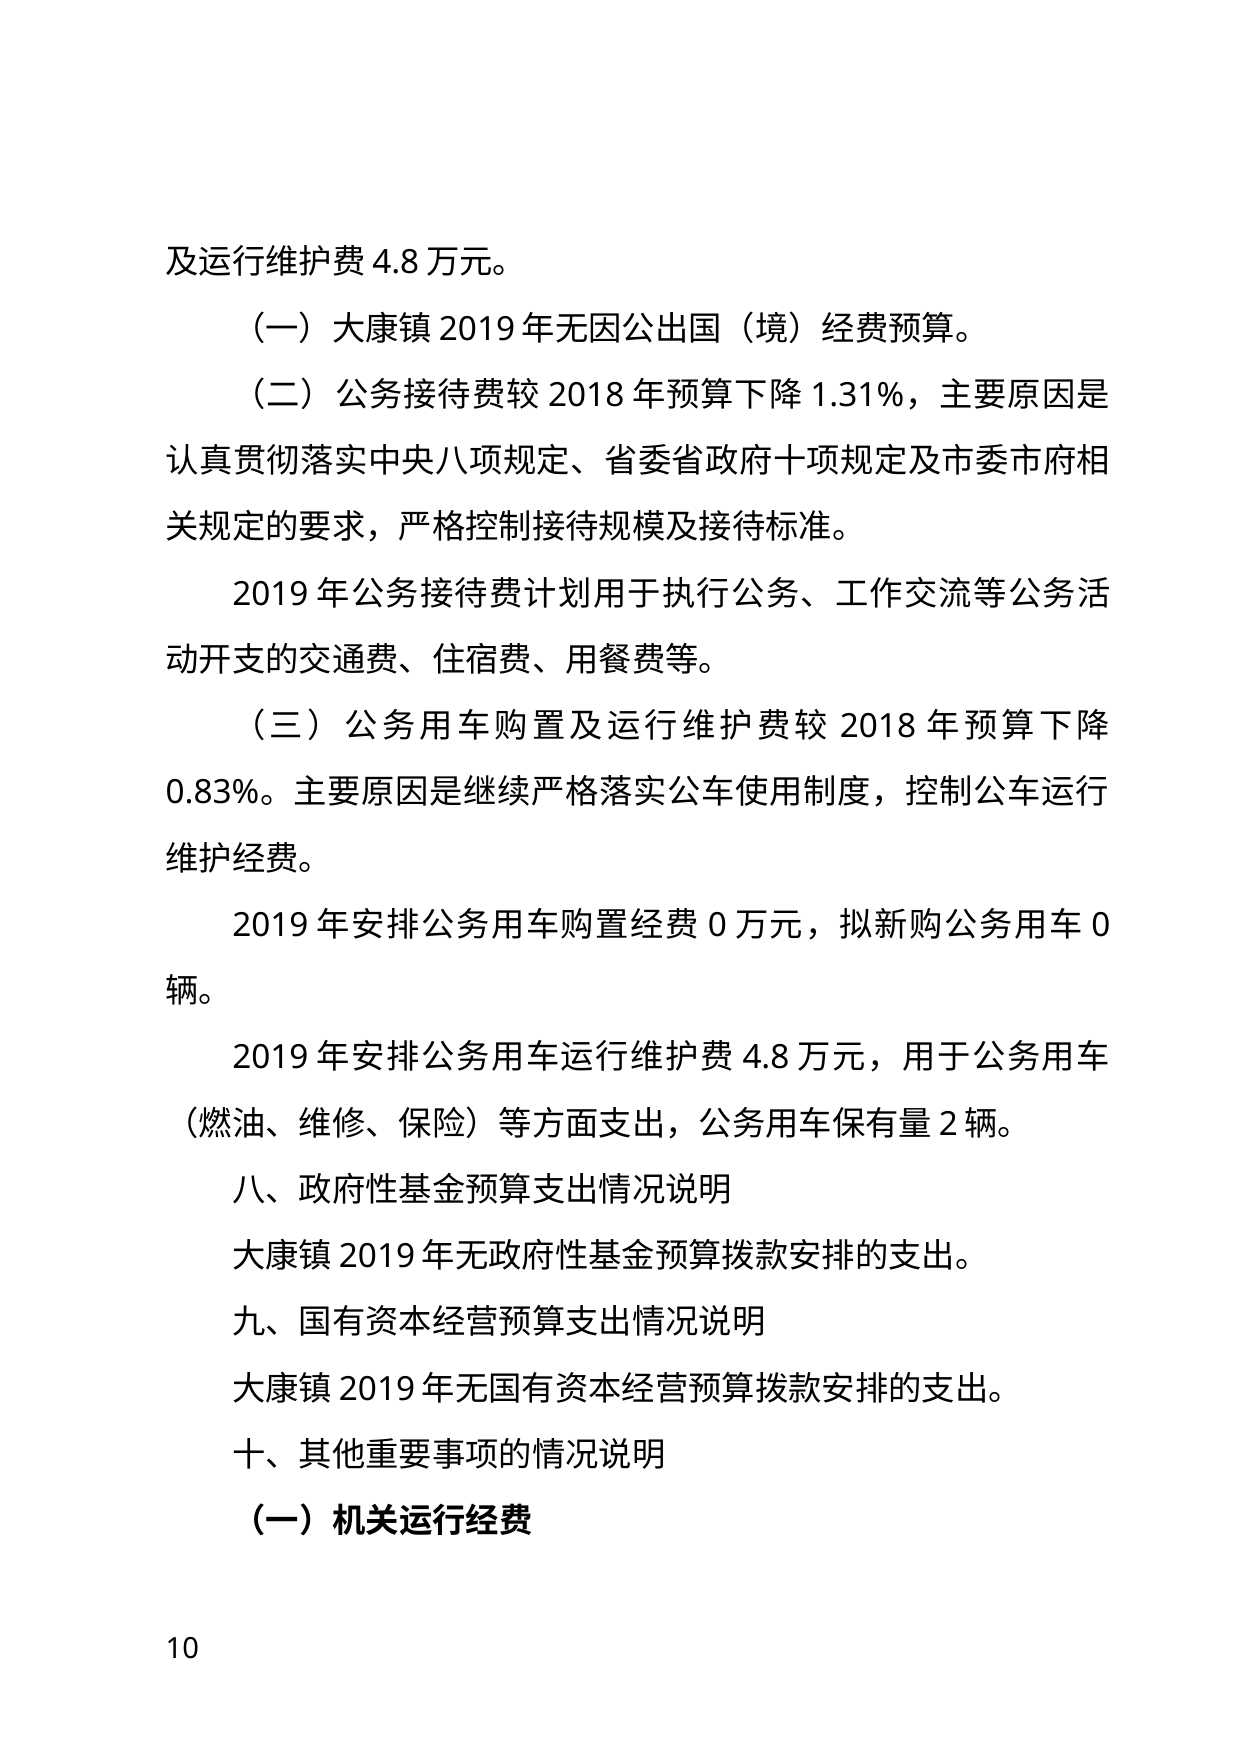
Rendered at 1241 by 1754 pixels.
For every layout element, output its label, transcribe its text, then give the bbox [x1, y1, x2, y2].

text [165, 226, 1110, 292]
text 2019年安排公务用车购置经费0万元，拟新购公务用车0辆。 [165, 889, 1110, 1021]
list 十、其他重要事项的情况说明 [165, 1419, 1110, 1485]
list 九、国有资本经营预算支出情况说明 [165, 1286, 1110, 1352]
text 2019年公务接待费计划用于执行公务、工作交流等公务活动开支的交通费、住宿费、用餐费等。 [165, 557, 1110, 690]
list （一）机关运行经费 [165, 1485, 1110, 1551]
text 2019年安排公务用车运行维护费4.8万元，用于公务用车（燃油、维修、保险）等方面支出，公务用车保有量2辆。 [165, 1021, 1110, 1154]
text （二）公务接待费较2018年预算下降1.31%，主要原因是认真贯彻落实中央八项规定、省委省政府十项规定及市委市府相关规定的要求，严格控制接待规模及接待标准。 [165, 359, 1110, 557]
list 大康镇2019年无国有资本经营预算拨款安排的支出。 [165, 1352, 1110, 1419]
text （一）大康镇2019年无因公出国（境）经费预算。 [165, 292, 1110, 359]
list 八、政府性基金预算支出情况说明 [165, 1154, 1110, 1220]
text （三）公务用车购置及运行维护费较2018年预算下降0.83%。主要原因是继续严格落实公车使用制度，控制公车运行维护经费。 [165, 690, 1110, 889]
list 大康镇2019年无政府性基金预算拨款安排的支出。 [165, 1220, 1110, 1286]
